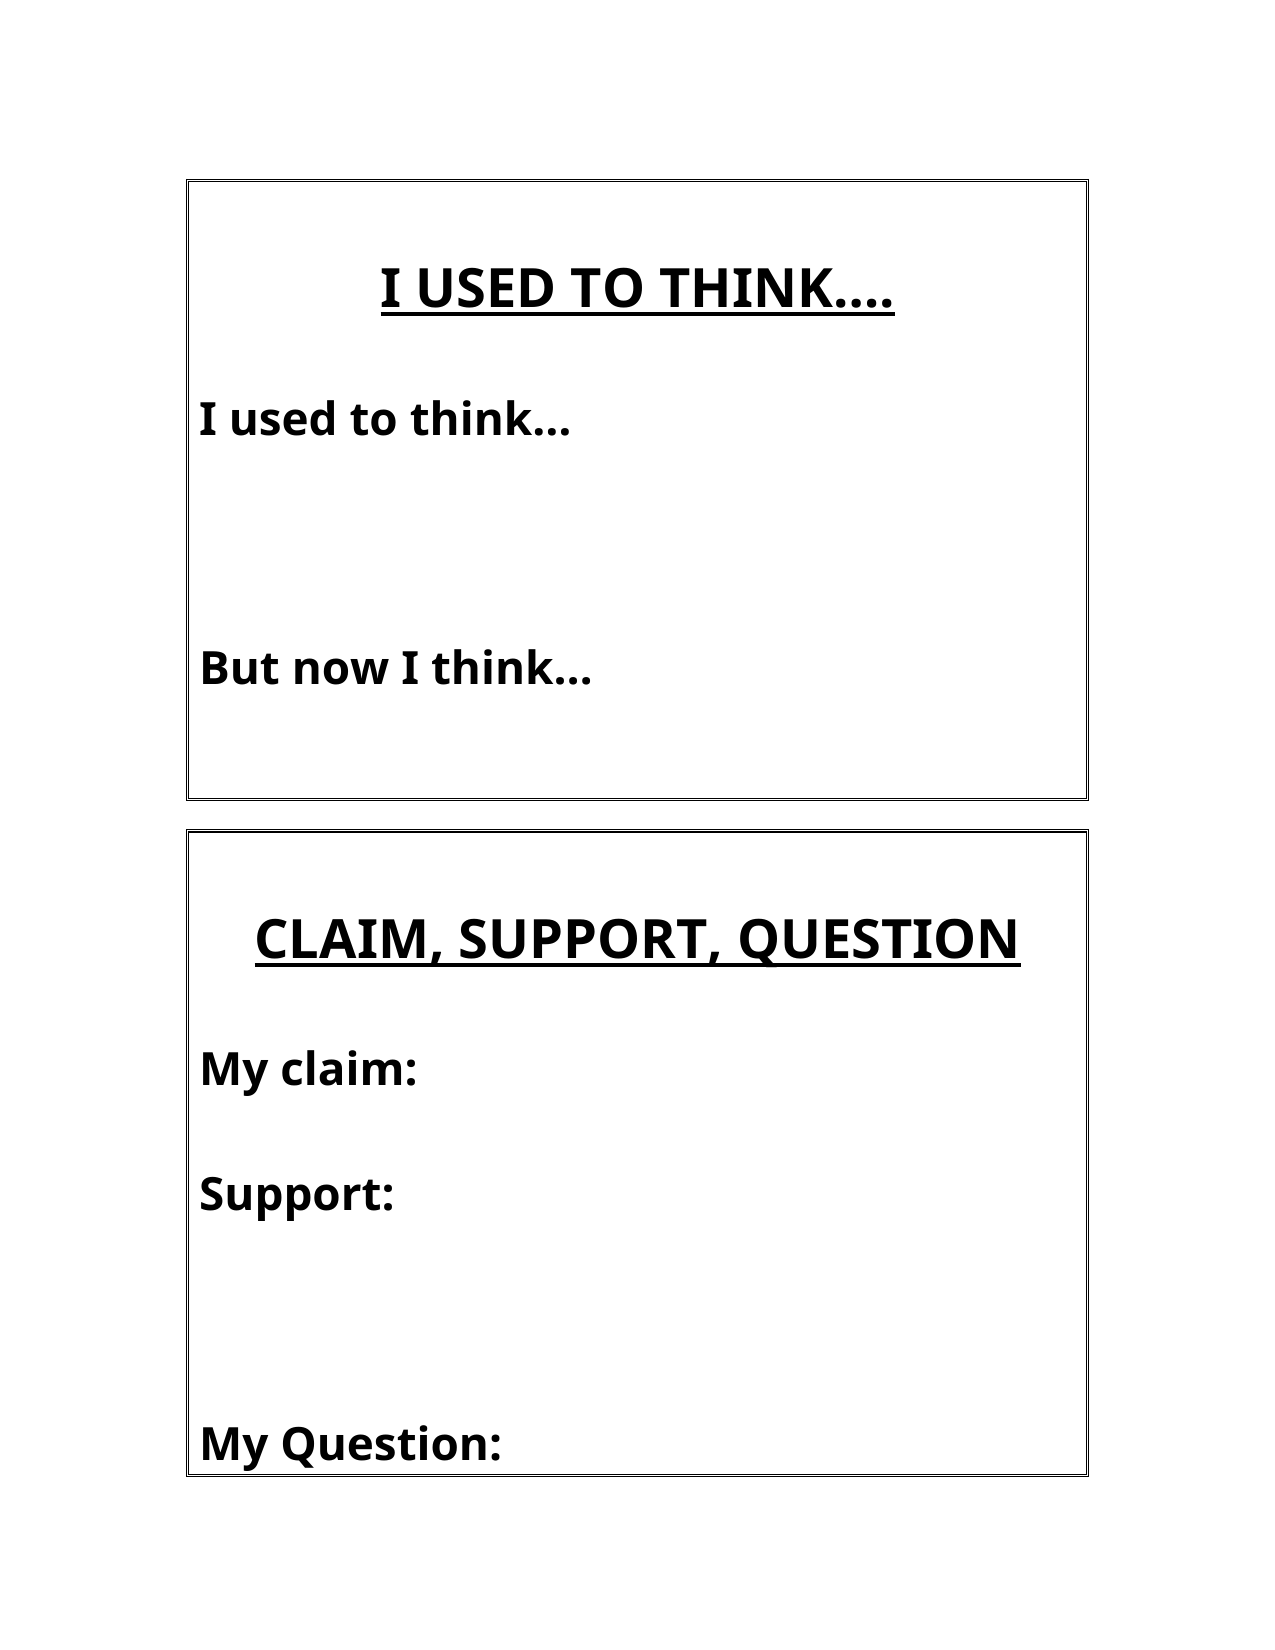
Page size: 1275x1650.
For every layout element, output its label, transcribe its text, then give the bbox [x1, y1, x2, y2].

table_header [189, 833, 1086, 1473]
table_header I USED TO THINK…. I used to think… But now I think… [189, 182, 1086, 797]
